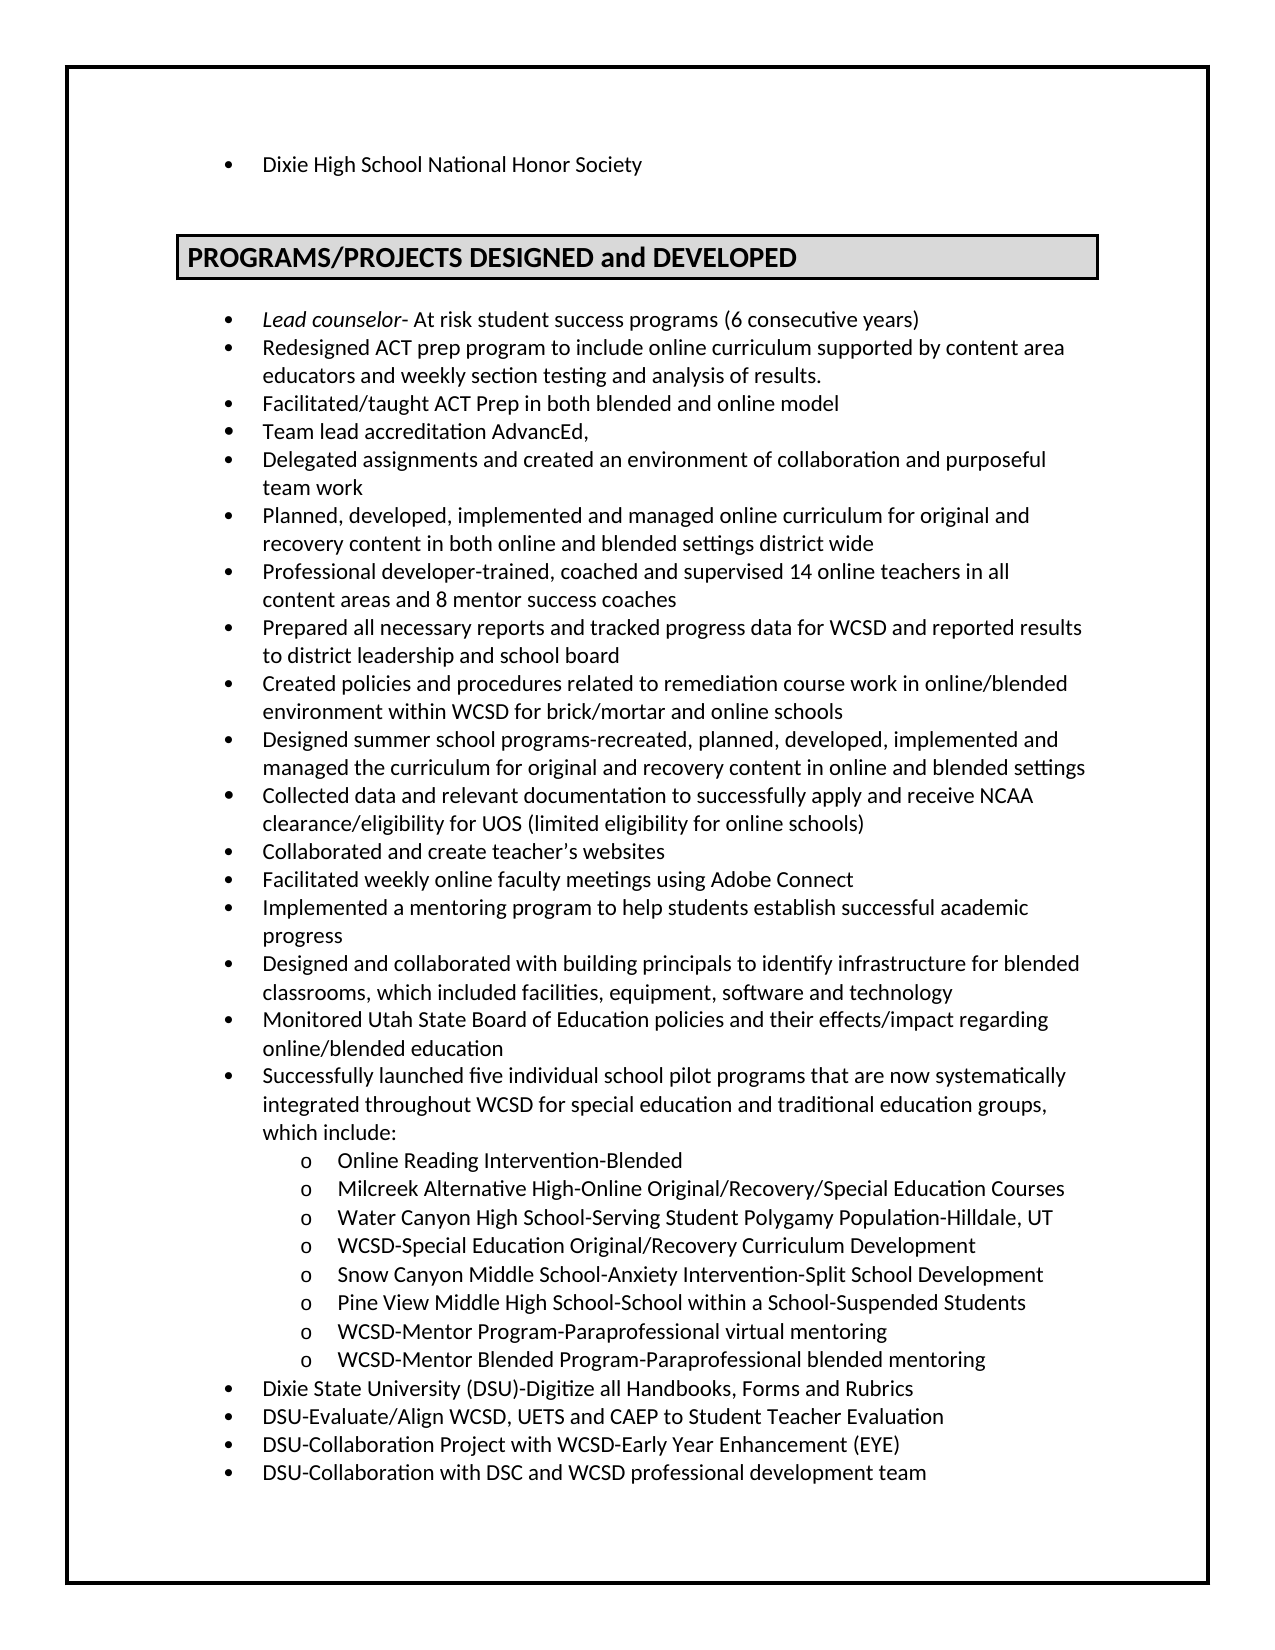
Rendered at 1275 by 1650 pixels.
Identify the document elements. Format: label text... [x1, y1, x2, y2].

list Implemented a mentoring program to help students establish successful academic progress [225, 893, 1087, 949]
list Team lead accreditation AdvancEd, [225, 417, 1087, 445]
list WCSD-Mentor Program-Paraprofessional virtual mentoring [300, 1317, 1087, 1346]
list Pine View Middle High School-School within a School-Suspended Students [300, 1288, 1087, 1317]
list WCSD-Special Education Original/Recovery Curriculum Development [300, 1231, 1087, 1260]
list Collaborated and create teacher’s websites [225, 837, 1087, 866]
list Collected data and relevant documentation to successfully apply and receive NCAA clearance/eligibility for UOS (limited eligibility for online schools) [225, 781, 1087, 837]
list Water Canyon High School-Serving Student Polygamy Population-Hilldale, UT [300, 1203, 1087, 1231]
list Facilitated/taught ACT Prep in both blended and online model [225, 389, 1087, 417]
list Successfully launched five individual school pilot programs that are now systematically integrated throughout WCSD for special education and traditional education groups, which include: [225, 1062, 1087, 1146]
list DSU-Collaboration Project with WCSD-Early Year Enhancement (EYE) [225, 1430, 1087, 1458]
list Created policies and procedures related to remediation course work in online/blended environment within WCSD for brick/mortar and online schools [225, 669, 1087, 725]
list DSU-Collaboration with DSC and WCSD professional development team [225, 1458, 1087, 1486]
list Prepared all necessary reports and tracked progress data for WCSD and reported results to district leadership and school board [225, 613, 1087, 669]
list Lead counselor- At risk student success programs (6 consecutive years) [225, 305, 1087, 333]
list Redesigned ACT prep program to include online curriculum supported by content area educators and weekly section testing and analysis of results. [225, 333, 1087, 389]
list DSU-Evaluate/Align WCSD, UETS and CAEP to Student Teacher Evaluation [225, 1402, 1087, 1430]
list Designed summer school programs-recreated, planned, developed, implemented and managed the curriculum for original and recovery content in online and blended settings [225, 725, 1087, 781]
list Milcreek Alternative High-Online Original/Recovery/Special Education Courses [300, 1174, 1087, 1203]
list Dixie High School National Honor Society [225, 150, 1087, 178]
list Dixie State University (DSU)-Digitize all Handbooks, Forms and Rubrics [225, 1374, 1087, 1402]
list Planned, developed, implemented and managed online curriculum for original and recovery content in both online and blended settings district wide [225, 501, 1087, 557]
text PROGRAMS/PROJECTS DESIGNED and DEVELOPED [179, 237, 1096, 277]
list WCSD-Mentor Blended Program-Paraprofessional blended mentoring [300, 1346, 1087, 1374]
list Snow Canyon Middle School-Anxiety Intervention-Split School Development [300, 1260, 1087, 1288]
list Online Reading Intervention-Blended [300, 1146, 1087, 1174]
list Designed and collaborated with building principals to identify infrastructure for blended classrooms, which included facilities, equipment, software and technology [225, 949, 1087, 1006]
list Professional developer-trained, coached and supervised 14 online teachers in all content areas and 8 mentor success coaches [225, 557, 1087, 613]
list Delegated assignments and created an environment of collaboration and purposeful team work [225, 445, 1087, 501]
list Monitored Utah State Board of Education policies and their effects/impact regarding online/blended education [225, 1006, 1087, 1062]
list Facilitated weekly online faculty meetings using Adobe Connect [225, 866, 1087, 893]
